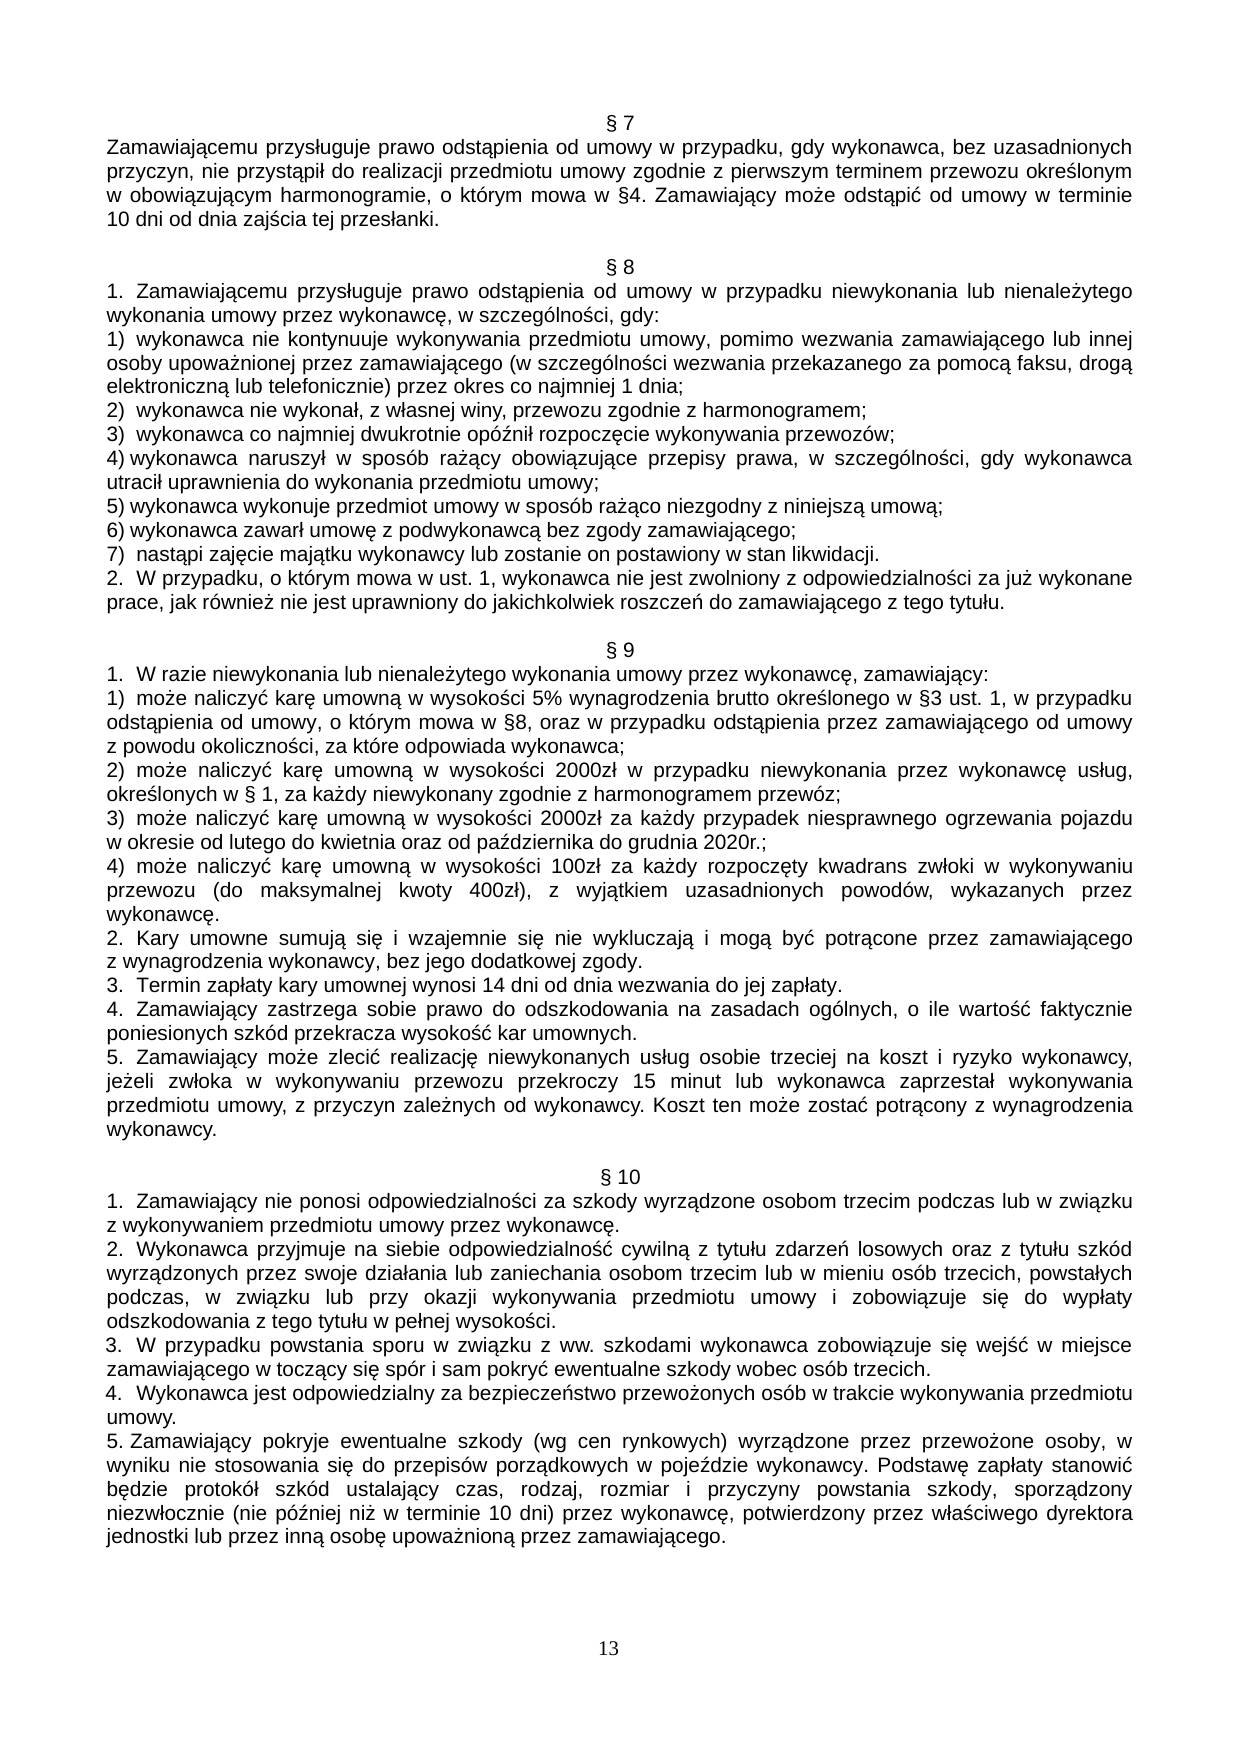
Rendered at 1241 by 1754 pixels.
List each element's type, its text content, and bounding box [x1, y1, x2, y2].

list Kary umowne sumują się i wzajemnie się nie wykluczają i mogą być potrącone przez zamawiającego z wynagrodzenia wykonawcy, bez jego dodatkowej zgody. [106, 925, 1134, 973]
list Zamawiający nie ponosi odpowiedzialności za szkody wyrządzone osobom trzecim podczas lub w związku z wykonywaniem przedmiotu umowy przez wykonawcę. [106, 1189, 1134, 1237]
list może naliczyć karę umowną w wysokości 2000zł za każdy przypadek niesprawnego ogrzewania pojazdu w okresie od lutego do kwietnia oraz od października do grudnia 2020r.; [106, 806, 1134, 853]
list wykonawca wykonuje przedmiot umowy w sposób rażąco niezgodny z niniejszą umową; [106, 494, 1134, 518]
text § 7 [106, 111, 1134, 135]
text Zamawiającemu przysługuje prawo odstąpienia od umowy w przypadku, gdy wykonawca, bez uzasadnionych przyczyn, nie przystąpił do realizacji przedmiotu umowy zgodnie z pierwszym terminem przewozu określonym w obowiązującym harmonogramie, o którym mowa w §4. Zamawiający może odstąpić od umowy w terminie 10 dni od dnia zajścia tej przesłanki. [106, 135, 1134, 231]
list może naliczyć karę umowną w wysokości 2000zł w przypadku niewykonania przez wykonawcę usług, określonych w § 1, za każdy niewykonany zgodnie z harmonogramem przewóz; [106, 758, 1134, 806]
list W przypadku powstania sporu w związku z ww. szkodami wykonawca zobowiązuje się wejść w miejsce zamawiającego w toczący się spór i sam pokryć ewentualne szkody wobec osób trzecich. [105, 1333, 1134, 1381]
list Termin zapłaty kary umownej wynosi 14 dni od dnia wezwania do jej zapłaty. [106, 973, 1134, 997]
list może naliczyć karę umowną w wysokości 100zł za każdy rozpoczęty kwadrans zwłoki w wykonywaniu przewozu (do maksymalnej kwoty 400zł), z wyjątkiem uzasadnionych powodów, wykazanych przez wykonawcę. [106, 853, 1134, 925]
list wykonawca zawarł umowę z podwykonawcą bez zgody zamawiającego; [106, 518, 1134, 542]
text § 9 [106, 638, 1134, 662]
text § 10 [106, 1165, 1134, 1189]
list Zamawiający może zlecić realizację niewykonanych usług osobie trzeciej na koszt i ryzyko wykonawcy, jeżeli zwłoka w wykonywaniu przewozu przekroczy 15 minut lub wykonawca zaprzestał wykonywania przedmiotu umowy, z przyczyn zależnych od wykonawcy. Koszt ten może zostać potrącony z wynagrodzenia wykonawcy. [106, 1045, 1134, 1141]
list Zamawiający pokryje ewentualne szkody (wg cen rynkowych) wyrządzone przez przewożone osoby, w wyniku nie stosowania się do przepisów porządkowych w pojeździe wykonawcy. Podstawę zapłaty stanowić będzie protokół szkód ustalający czas, rodzaj, rozmiar i przyczyny powstania szkody, sporządzony niezwłocznie (nie później niż w terminie 10 dni) przez wykonawcę, potwierdzony przez właściwego dyrektora jednostki lub przez inną osobę upoważnioną przez zamawiającego. [106, 1428, 1134, 1548]
list może naliczyć karę umowną w wysokości 5% wynagrodzenia brutto określonego w §3 ust. 1, w przypadku odstąpienia od umowy, o którym mowa w §8, oraz w przypadku odstąpienia przez zamawiającego od umowy z powodu okoliczności, za które odpowiada wykonawca; [106, 686, 1134, 758]
list wykonawca nie wykonał, z własnej winy, przewozu zgodnie z harmonogramem; [106, 398, 1134, 422]
list Wykonawca jest odpowiedzialny za bezpieczeństwo przewożonych osób w trakcie wykonywania przedmiotu umowy. [105, 1381, 1134, 1428]
list wykonawca naruszył w sposób rażący obowiązujące przepisy prawa, w szczególności, gdy wykonawca utracił uprawnienia do wykonania przedmiotu umowy; [106, 446, 1134, 494]
list wykonawca co najmniej dwukrotnie opóźnił rozpoczęcie wykonywania przewozów; [106, 422, 1134, 446]
list nastąpi zajęcie majątku wykonawcy lub zostanie on postawiony w stan likwidacji. [106, 542, 1134, 566]
list W razie niewykonania lub nienależytego wykonania umowy przez wykonawcę, zamawiający: [106, 662, 1134, 686]
text § 8 [106, 254, 1134, 278]
list W przypadku, o którym mowa w ust. 1, wykonawca nie jest zwolniony z odpowiedzialności za już wykonane prace, jak również nie jest uprawniony do jakichkolwiek roszczeń do zamawiającego z tego tytułu. [106, 566, 1134, 614]
list Zamawiający zastrzega sobie prawo do odszkodowania na zasadach ogólnych, o ile wartość faktycznie poniesionych szkód przekracza wysokość kar umownych. [106, 997, 1134, 1045]
list Wykonawca przyjmuje na siebie odpowiedzialność cywilną z tytułu zdarzeń losowych oraz z tytułu szkód wyrządzonych przez swoje działania lub zaniechania osobom trzecim lub w mieniu osób trzecich, powstałych podczas, w związku lub przy okazji wykonywania przedmiotu umowy i zobowiązuje się do wypłaty odszkodowania z tego tytułu w pełnej wysokości. [106, 1237, 1134, 1333]
list wykonawca nie kontynuuje wykonywania przedmiotu umowy, pomimo wezwania zamawiającego lub innej osoby upoważnionej przez zamawiającego (w szczególności wezwania przekazanego za pomocą faksu, drogą elektroniczną lub telefonicznie) przez okres co najmniej 1 dnia; [106, 326, 1134, 398]
list Zamawiającemu przysługuje prawo odstąpienia od umowy w przypadku niewykonania lub nienależytego wykonania umowy przez wykonawcę, w szczególności, gdy: [106, 278, 1134, 326]
